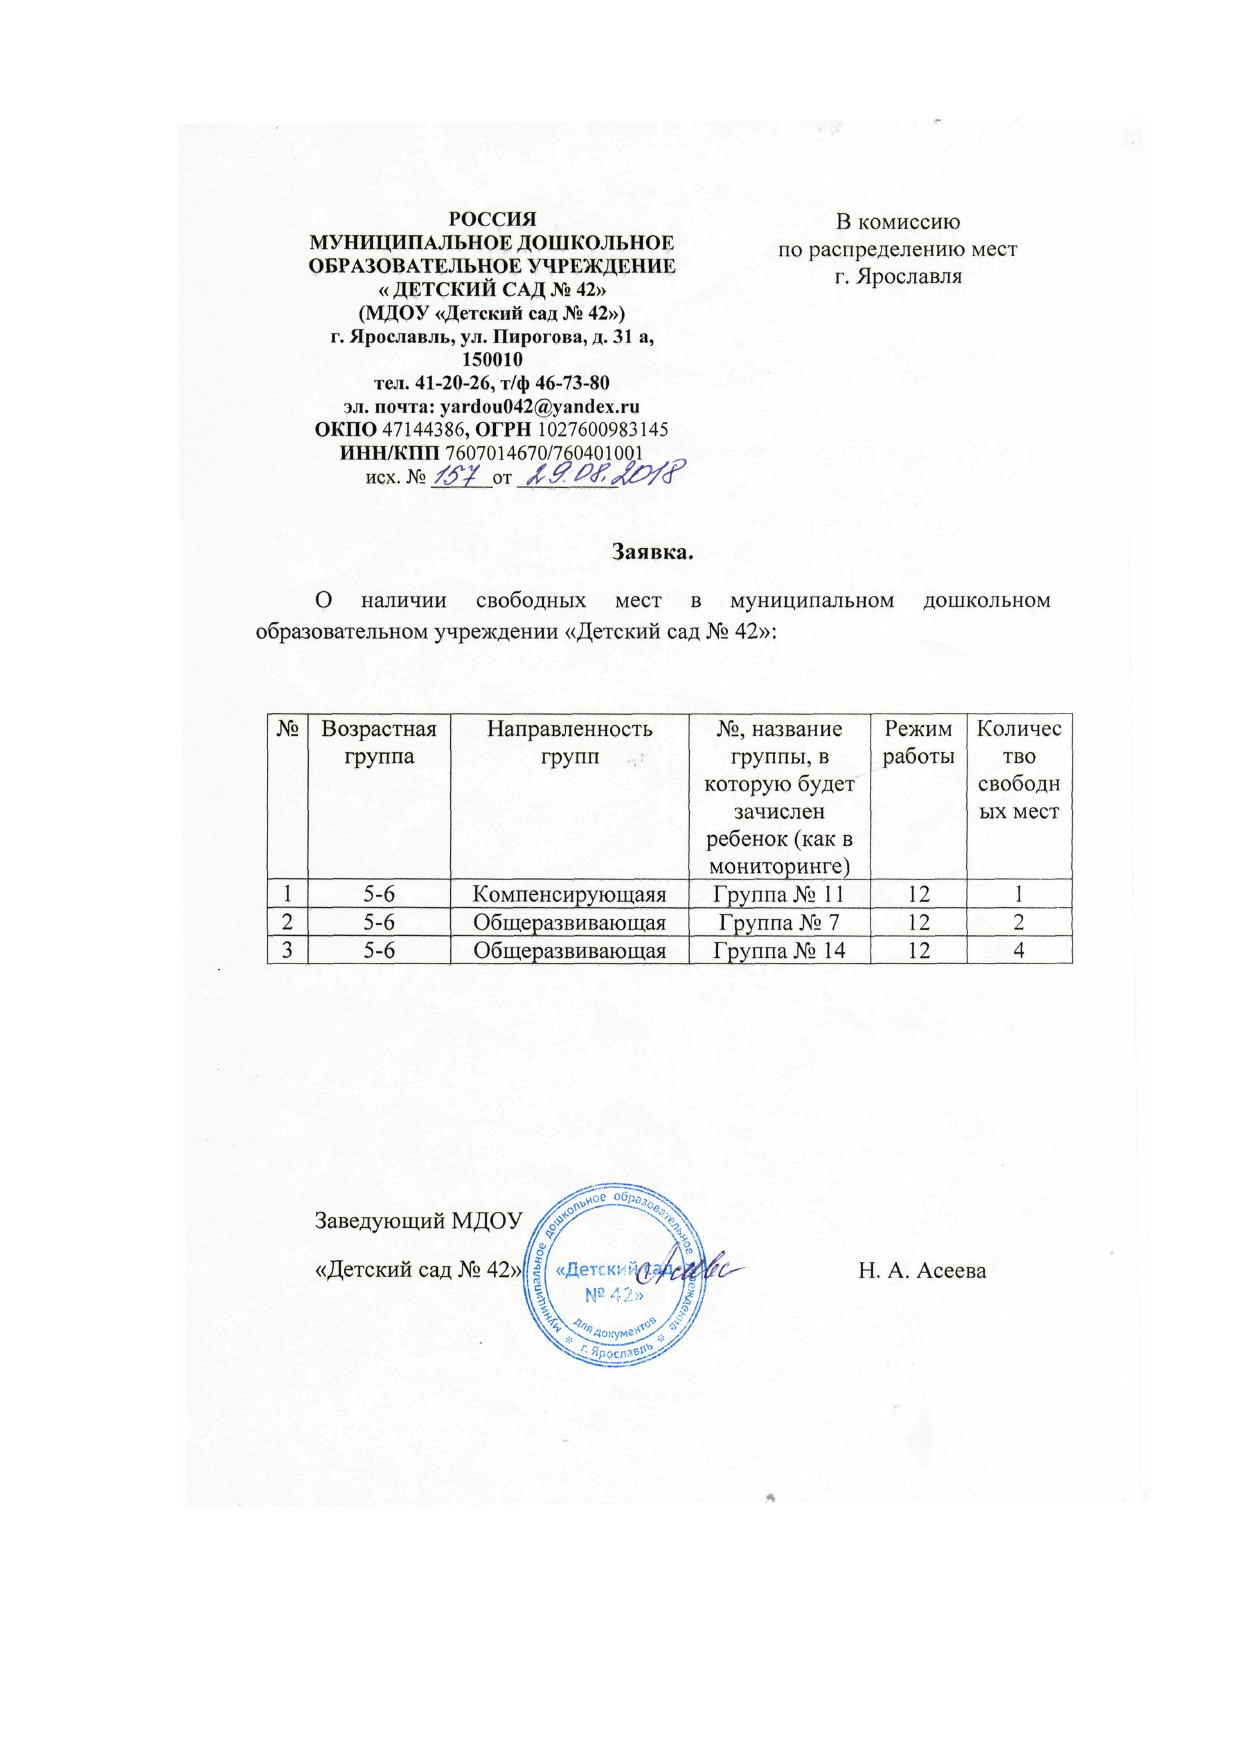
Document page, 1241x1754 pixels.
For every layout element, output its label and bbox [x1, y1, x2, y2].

picture [177, 118, 1152, 1507]
